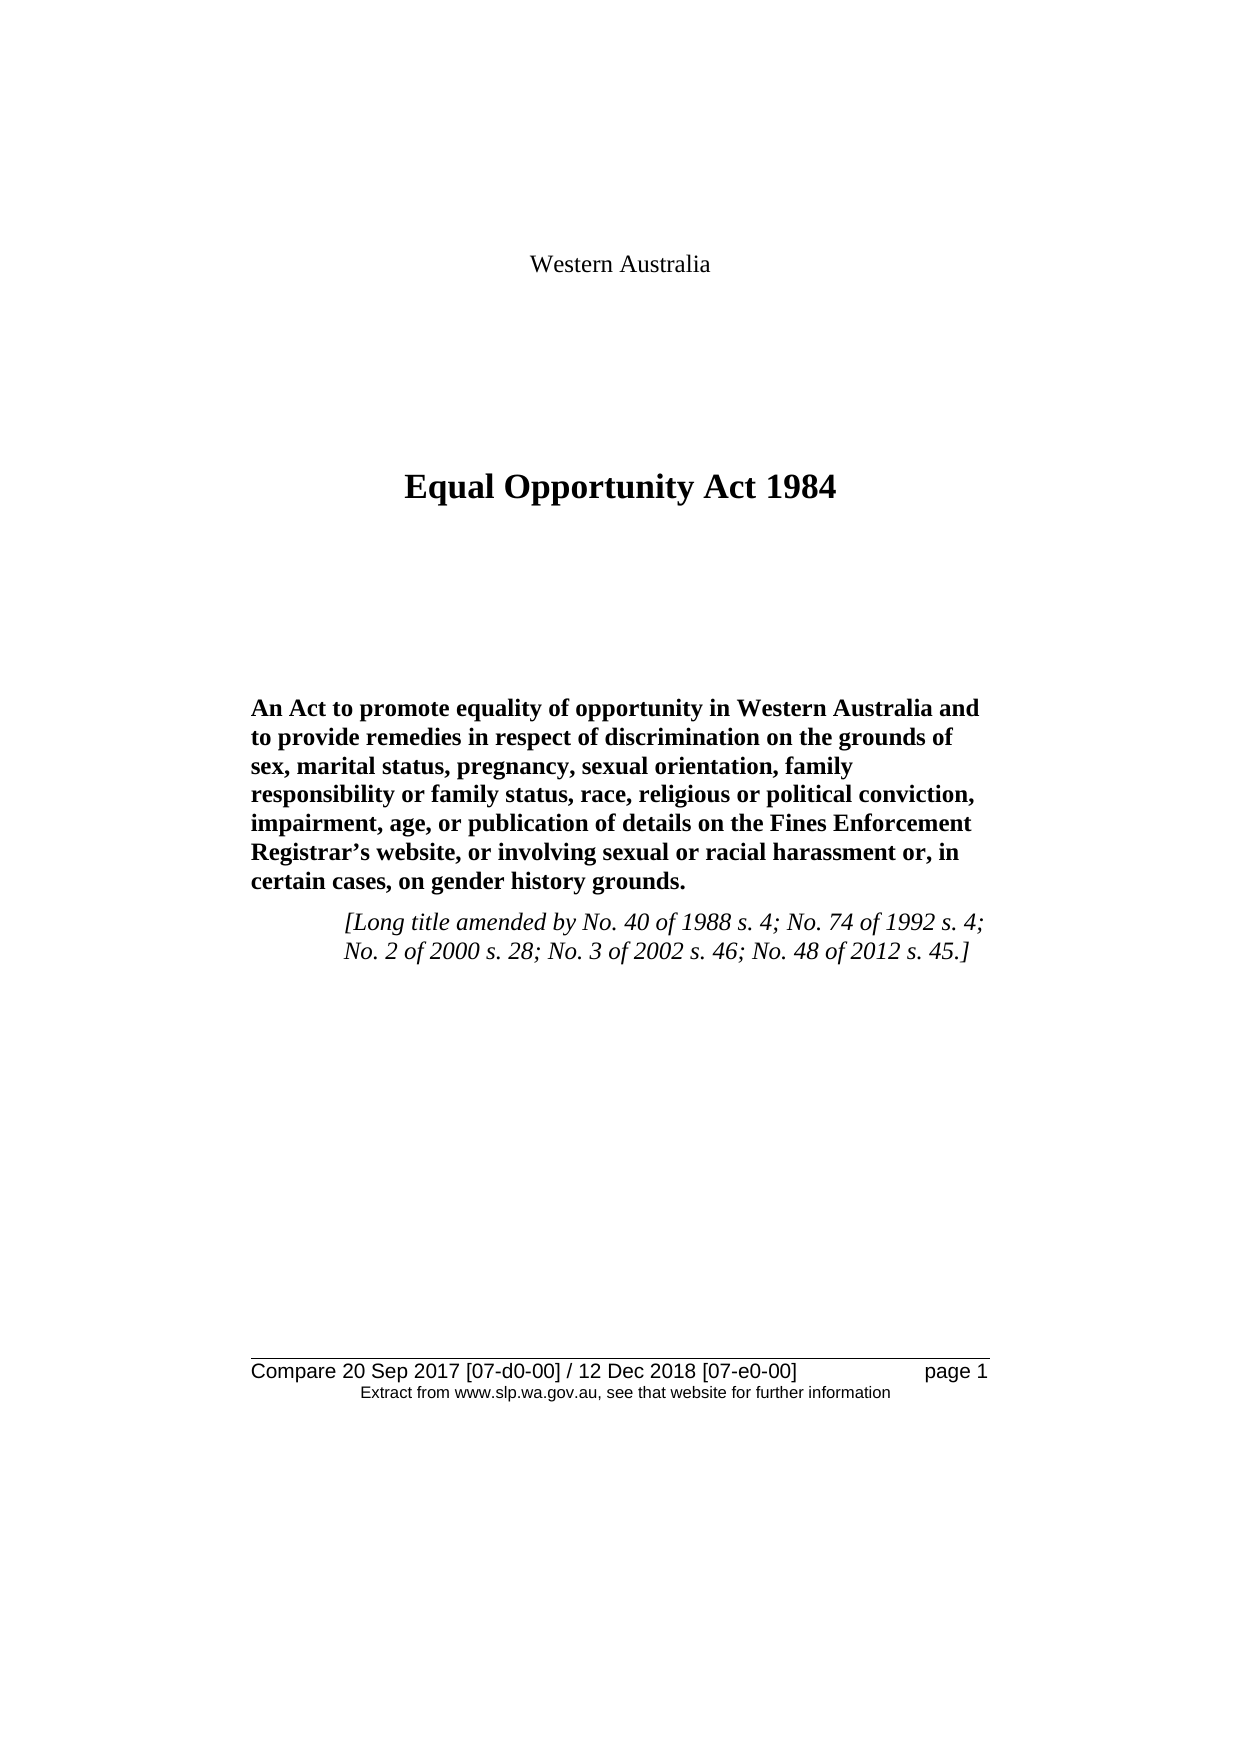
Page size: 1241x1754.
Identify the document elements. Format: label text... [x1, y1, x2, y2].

text Western Australia [251, 249, 990, 277]
text Equal Opportunity Act 1984 [251, 465, 990, 506]
title [Long title amended by No. 40 of 1988 s. 4; No. 74 of 1992 s. 4; No. 2 of 2000 s. 28; No. 3 of 2002 s. 46; No. 48 of 2012 s. 45.] [251, 907, 990, 964]
title An Act to promote equality of opportunity in Western Australia and to provide remedies in respect of discrimination on the grounds of sex, marital status, pregnancy, sexual orientation, family responsibility or family status, race, religious or political conviction, impairment, age, or publication of details on the Fines Enforcement Registrar’s website, or involving sexual or racial harassment or, in certain cases, on gender history grounds. [251, 693, 990, 894]
